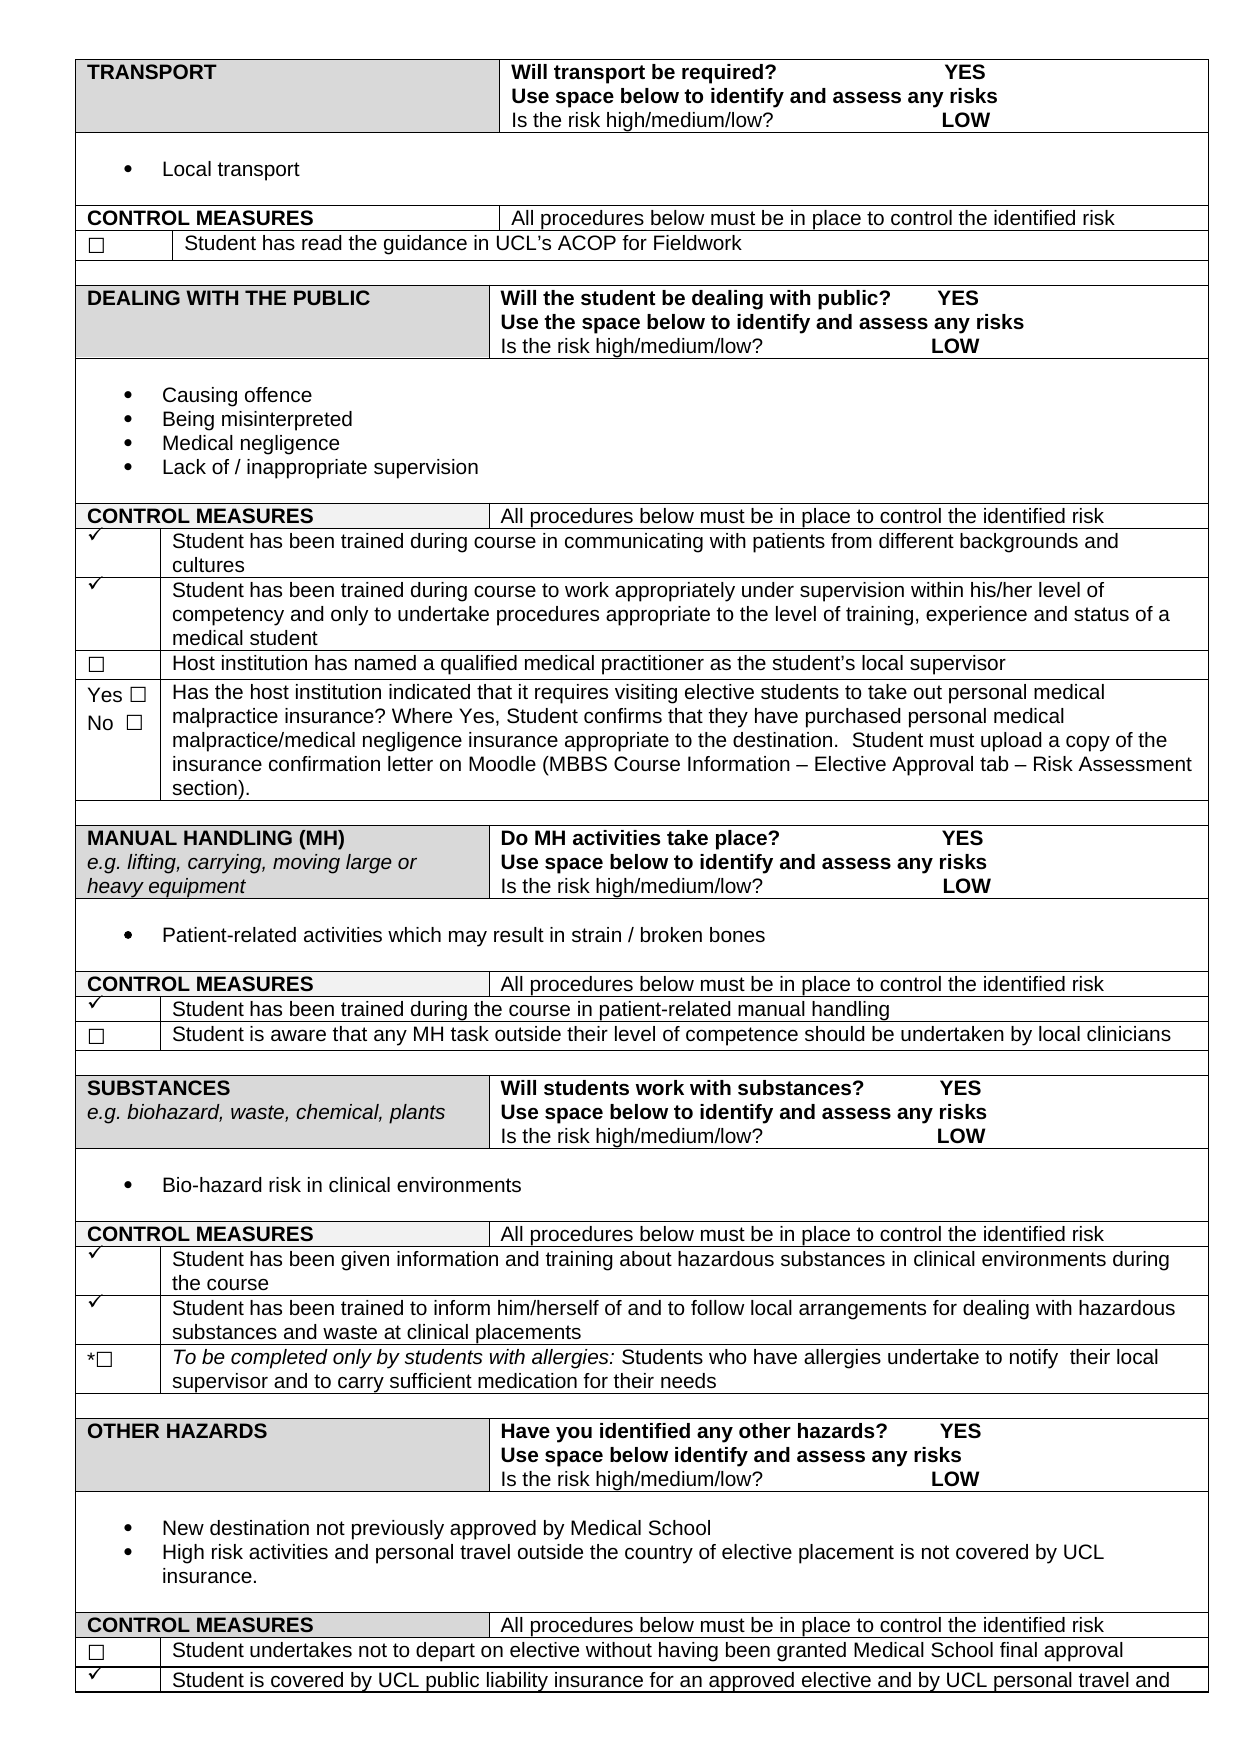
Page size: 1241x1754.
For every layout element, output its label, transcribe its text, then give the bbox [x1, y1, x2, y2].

table_cell Do MH activities take place? YES Use space below to identify and assess any risks Is the risk high/medium/low? LOW [490, 826, 1208, 898]
table_cell All procedures below must be in place to control the identified risk [490, 972, 1208, 996]
table_cell * [76, 1345, 160, 1393]
table_cell DEALING WITH THE PUBLIC [76, 286, 489, 357]
table_cell Patient-related activities which may result in strain / broken bones [76, 899, 1208, 971]
table_cell To be completed only by students with allergies: Students who have allergies undertake to notify their local supervisor and to carry sufficient medication for their needs [161, 1345, 1208, 1393]
table_cell [76, 261, 1208, 284]
table_cell [76, 801, 1208, 825]
table_cell All procedures below must be in place to control the identified risk [490, 504, 1208, 528]
table_cell Student undertakes not to depart on elective without having been granted Medical School final approval [161, 1638, 1208, 1666]
table_cell Student has been trained during course in communicating with patients from different backgrounds and cultures [161, 529, 1208, 577]
table_cell New destination not previously approved by Medical School High risk activities and personal travel outside the country of elective placement is not covered by UCL insurance. [76, 1492, 1208, 1612]
table_cell Student has been trained during course to work appropriately under supervision within his/her level of competency and only to undertake procedures appropriate to the level of training, experience and status of a medical student [161, 578, 1208, 649]
table_cell Student is aware that any MH task outside their level of competence should be undertaken by local clinicians [161, 1022, 1208, 1050]
table_cell OTHER HAZARDS [76, 1419, 489, 1491]
table_cell Local transport [76, 133, 1208, 205]
table_cell All procedures below must be in place to control the identified risk [490, 1613, 1208, 1637]
table_cell Has the host institution indicated that it requires visiting elective students to take out personal medical malpractice insurance? Where Yes, Student confirms that they have purchased personal medical malpractice/medical negligence insurance appropriate to the destination. Student must upload a copy of the insurance confirmation letter on Moodle (MBBS Course Information – Elective Approval tab – Risk Assessment section). [161, 680, 1208, 800]
table_cell CONTROL MEASURES [76, 972, 489, 996]
table_cell Will the student be dealing with public? YES Use the space below to identify and assess any risks Is the risk high/medium/low? LOW [490, 286, 1208, 357]
table_cell Bio-hazard risk in clinical environments [76, 1149, 1208, 1221]
table_cell [76, 1247, 160, 1295]
table_cell All procedures below must be in place to control the identified risk [500, 206, 1208, 230]
table_cell CONTROL MEASURES [76, 206, 499, 230]
table_header TRANSPORT [76, 60, 499, 132]
table_header Will transport be required? YES Use space below to identify and assess any risks Is the risk high/medium/low? LOW [500, 60, 1208, 132]
table_cell [76, 997, 160, 1021]
table_cell [76, 1394, 1208, 1418]
table_cell CONTROL MEASURES [76, 504, 489, 528]
table_cell [76, 529, 160, 577]
table_cell [76, 1296, 160, 1344]
table_cell Student has been trained during the course in patient-related manual handling [161, 997, 1208, 1021]
table_cell SUBSTANCES e.g. biohazard, waste, chemical, plants [76, 1076, 489, 1148]
table_cell All procedures below must be in place to control the identified risk [490, 1222, 1208, 1246]
table_cell Have you identified any other hazards? YES Use space below identify and assess any risks Is the risk high/medium/low? LOW [490, 1419, 1208, 1491]
table_cell [76, 1668, 160, 1691]
table_cell Student has been given information and training about hazardous substances in clinical environments during the course [161, 1247, 1208, 1295]
table_cell MANUAL HANDLING (MH) e.g. lifting, carrying, moving large or heavy equipment [76, 826, 489, 898]
table_cell Causing offence Being misinterpreted Medical negligence Lack of / inappropriate supervision [76, 359, 1208, 503]
table_cell Host institution has named a qualified medical practitioner as the student’s local supervisor [161, 651, 1208, 679]
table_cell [161, 1668, 1208, 1691]
table_cell [76, 1051, 1208, 1075]
table_cell Yes No [76, 680, 160, 800]
table_cell CONTROL MEASURES [76, 1222, 489, 1246]
table_cell Student has been trained to inform him/herself of and to follow local arrangements for dealing with hazardous substances and waste at clinical placements [161, 1296, 1208, 1344]
table_cell [76, 578, 160, 649]
table_cell Will students work with substances? YES Use space below to identify and assess any risks Is the risk high/medium/low? LOW [490, 1076, 1208, 1148]
table_cell CONTROL MEASURES [76, 1613, 489, 1637]
table_cell Student has read the guidance in UCL’s ACOP for Fieldwork [173, 231, 1208, 259]
